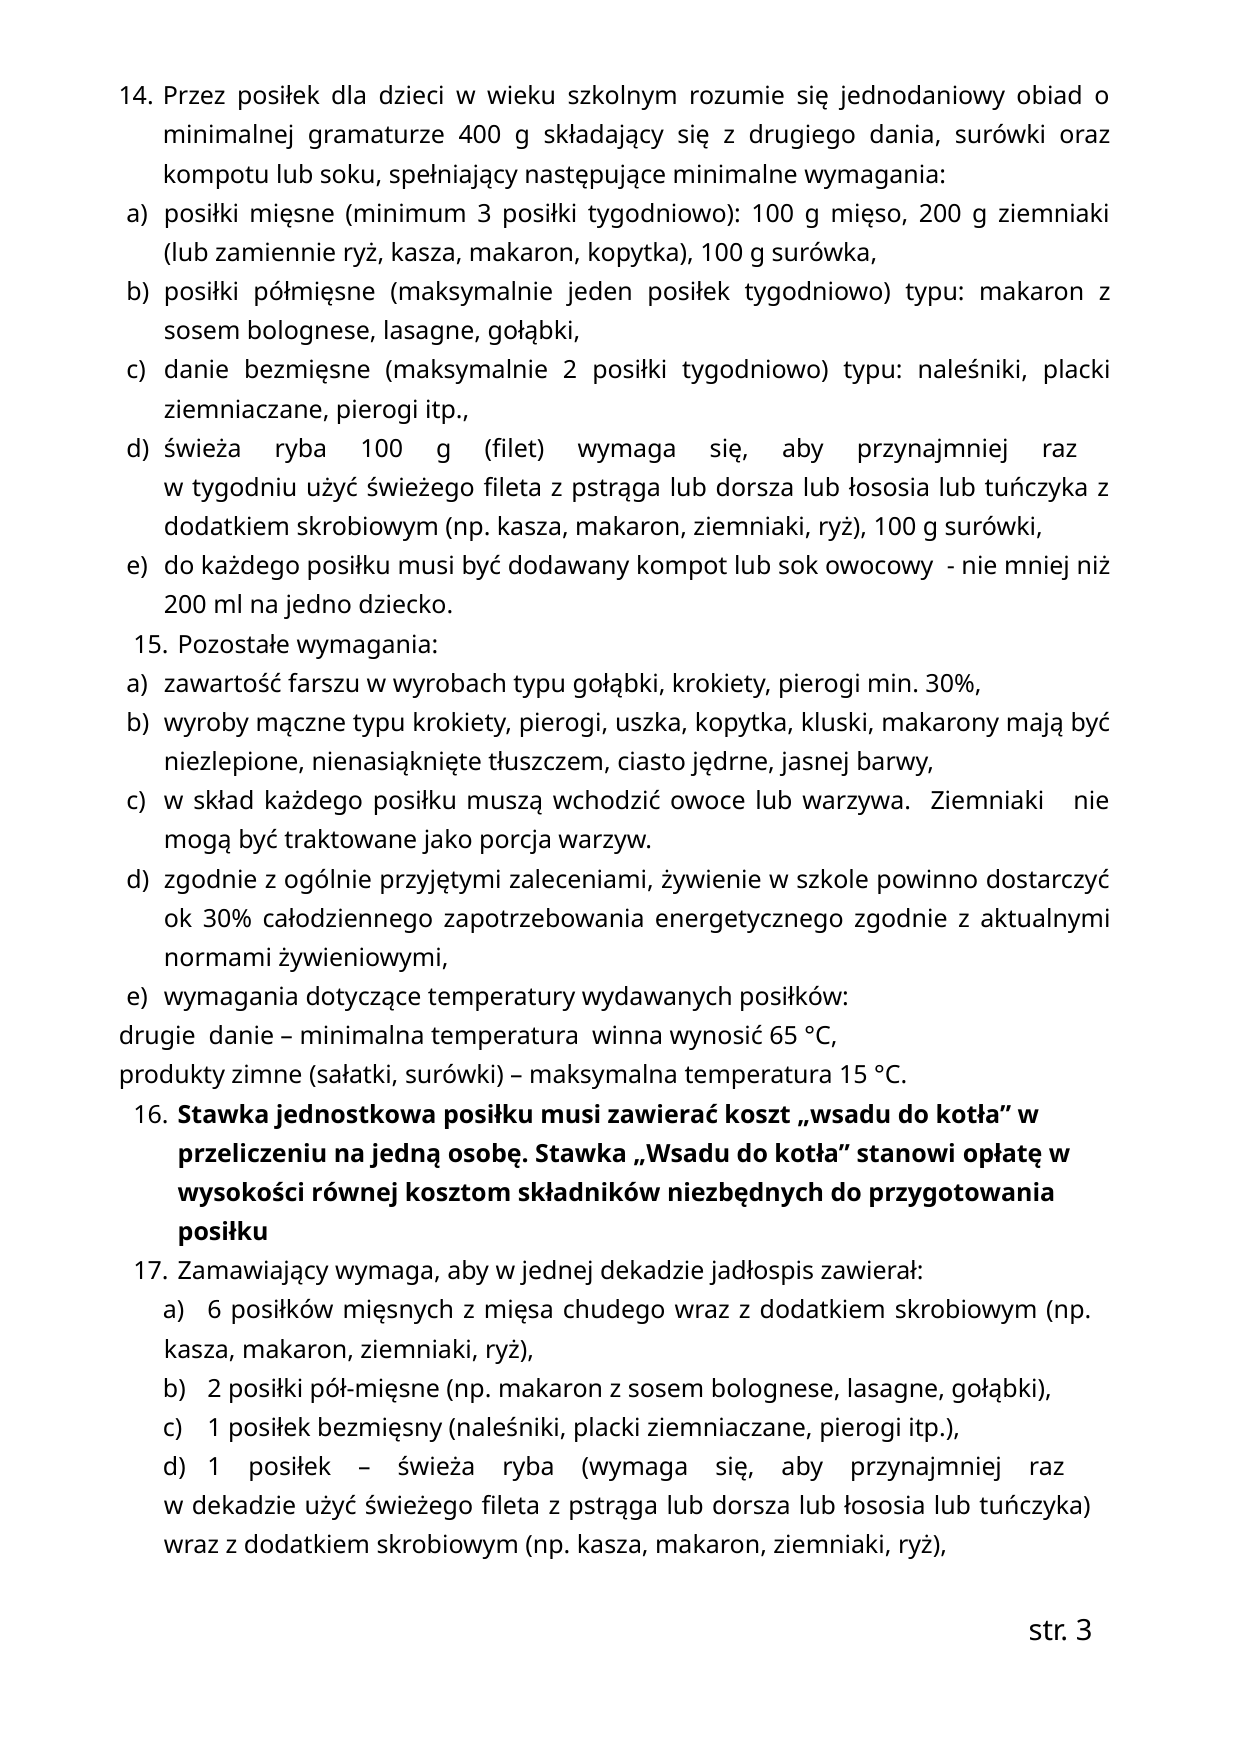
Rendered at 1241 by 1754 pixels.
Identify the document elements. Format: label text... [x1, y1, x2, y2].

list świeża ryba 100 g (filet) wymaga się, aby przynajmniej raz w tygodniu użyć świeżego fileta z pstrąga lub dorsza lub łososia lub tuńczyka z dodatkiem skrobiowym (np. kasza, makaron, ziemniaki, ryż), 100 g surówki, [126, 431, 1111, 543]
list posiłki półmięsne (maksymalnie jeden posiłek tygodniowo) typu: makaron z sosem bolognese, lasagne, gołąbki, [126, 274, 1111, 347]
list Stawka jednostkowa posiłku musi zawierać koszt „wsadu do kotła” w przeliczeniu na jedną osobę. Stawka „Wsadu do kotła” stanowi opłatę w wysokości równej kosztom składników niezbędnych do przygotowania posiłku [133, 1096, 1111, 1248]
list 1 posiłek – świeża ryba (wymaga się, aby przynajmniej raz w dekadzie użyć świeżego fileta z pstrąga lub dorsza lub łososia lub tuńczyka) wraz z dodatkiem skrobiowym (np. kasza, makaron, ziemniaki, ryż), [163, 1449, 1092, 1561]
list 1 posiłek bezmięsny (naleśniki, placki ziemniaczane, pierogi itp.), [163, 1410, 1092, 1444]
list Zamawiający wymaga, aby w jednej dekadzie jadłospis zawierał: [133, 1253, 1111, 1287]
list wymagania dotyczące temperatury wydawanych posiłków: [126, 979, 1111, 1013]
list wyroby mączne typu krokiety, pierogi, uszka, kopytka, kluski, makarony mają być niezlepione, nienasiąknięte tłuszczem, ciasto jędrne, jasnej barwy, [126, 705, 1111, 778]
list Przez posiłek dla dzieci w wieku szkolnym rozumie się jednodaniowy obiad o minimalnej gramaturze 400 g składający się z drugiego dania, surówki oraz kompotu lub soku, spełniający następujące minimalne wymagania: [118, 78, 1111, 190]
text produkty zimne (sałatki, surówki) – maksymalna temperatura 15 °C. [118, 1057, 1092, 1091]
list zawartość farszu w wyrobach typu gołąbki, krokiety, pierogi min. 30%, [126, 666, 1111, 699]
list w skład każdego posiłku muszą wchodzić owoce lub warzywa. Ziemniaki nie mogą być traktowane jako porcja warzyw. [126, 783, 1111, 856]
list posiłki mięsne (minimum 3 posiłki tygodniowo): 100 g mięso, 200 g ziemniaki (lub zamiennie ryż, kasza, makaron, kopytka), 100 g surówka, [126, 196, 1111, 269]
list 6 posiłków mięsnych z mięsa chudego wraz z dodatkiem skrobiowym (np. kasza, makaron, ziemniaki, ryż), [163, 1292, 1092, 1365]
list Pozostałe wymagania: [133, 626, 1111, 660]
list danie bezmięsne (maksymalnie 2 posiłki tygodniowo) typu: naleśniki, placki ziemniaczane, pierogi itp., [126, 352, 1111, 425]
list 2 posiłki pół-mięsne (np. makaron z sosem bolognese, lasagne, gołąbki), [163, 1371, 1092, 1404]
list zgodnie z ogólnie przyjętymi zaleceniami, żywienie w szkole powinno dostarczyć ok 30% całodziennego zapotrzebowania energetycznego zgodnie z aktualnymi normami żywieniowymi, [126, 861, 1111, 974]
list do każdego posiłku musi być dodawany kompot lub sok owocowy - nie mniej niż 200 ml na jedno dziecko. [126, 548, 1111, 621]
text drugie danie – minimalna temperatura winna wynosić 65 °C, [118, 1018, 1092, 1052]
